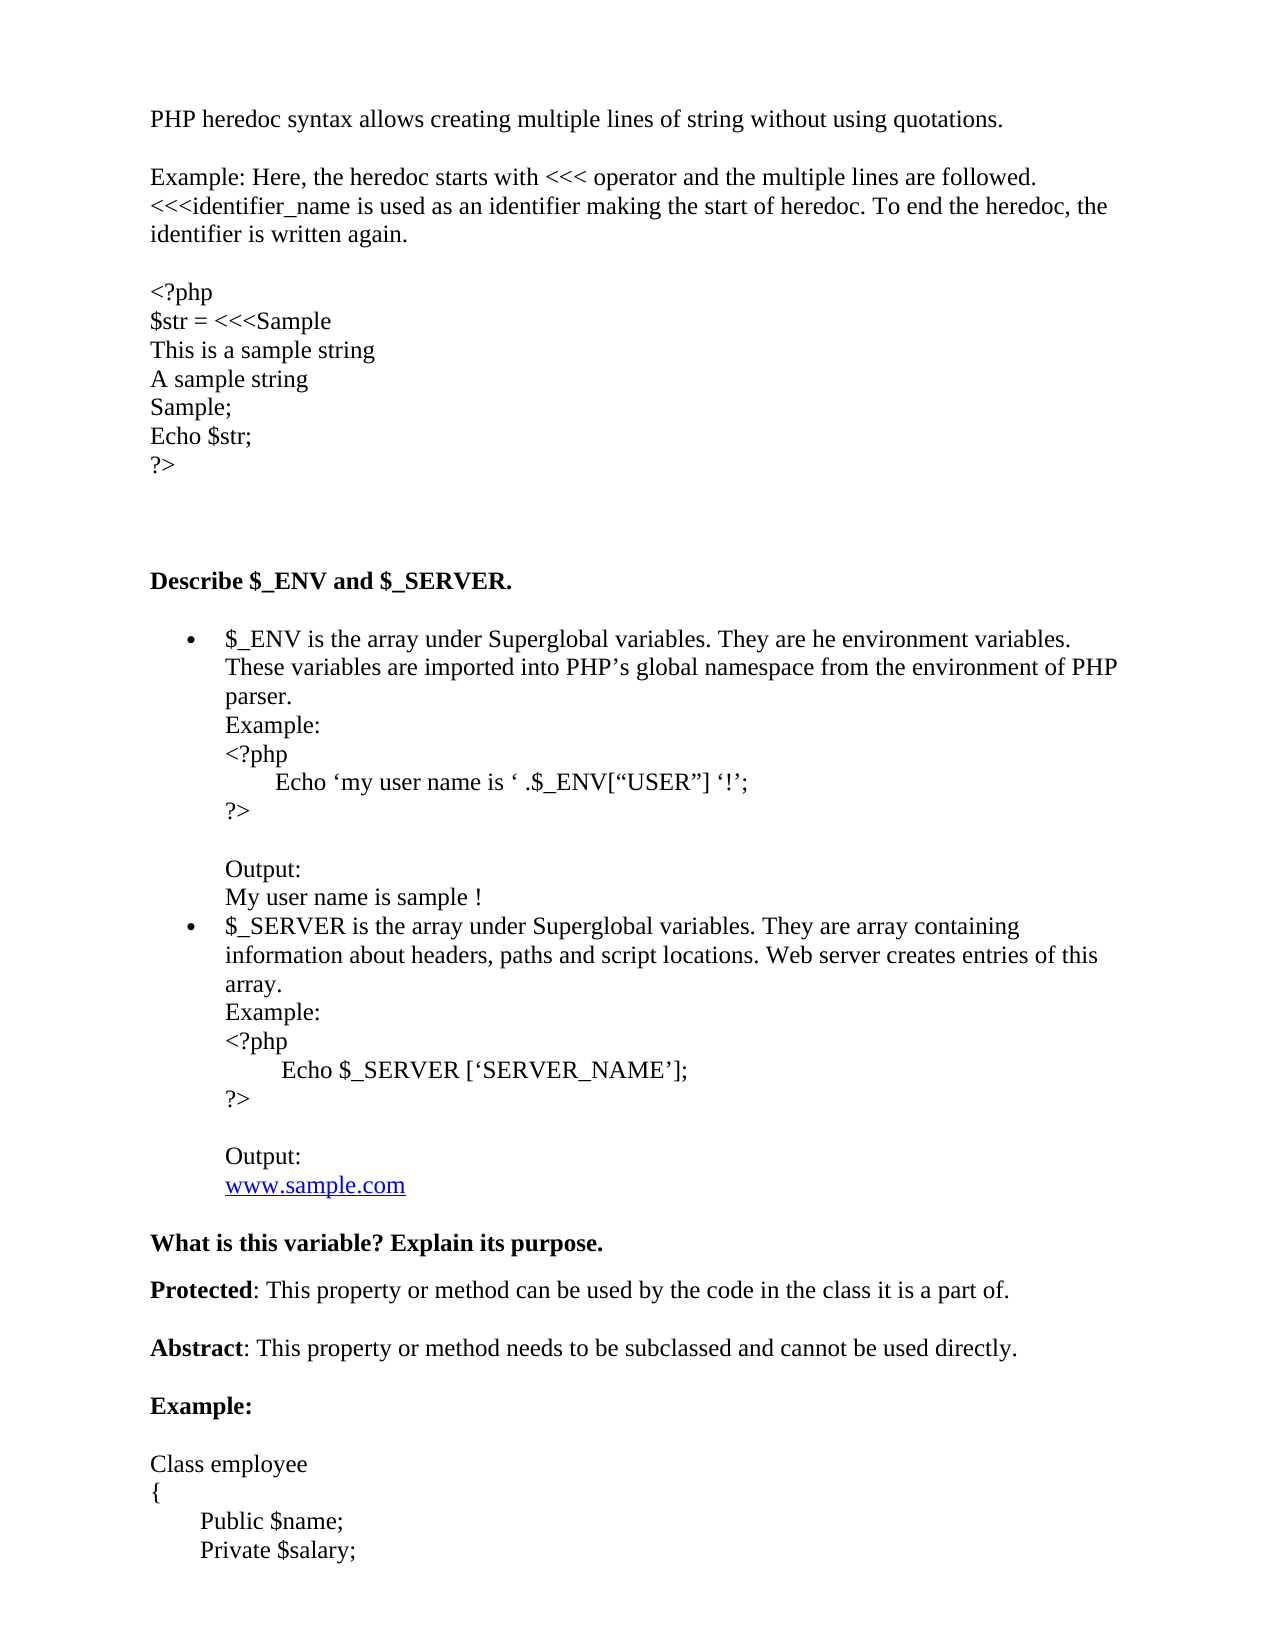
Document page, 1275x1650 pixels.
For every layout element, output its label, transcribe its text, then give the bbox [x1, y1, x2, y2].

text Example: [150, 1391, 1125, 1419]
text Class employee { Public $name; Private $salary; } $emp = new employee; $emp->name = “emp”; Print $emp->name [150, 1449, 1125, 1564]
text Abstract: This property or method needs to be subclassed and cannot be used directly. [150, 1333, 1125, 1362]
text Protected: This property or method can be used by the code in the class it is a part of. [150, 1275, 1125, 1304]
